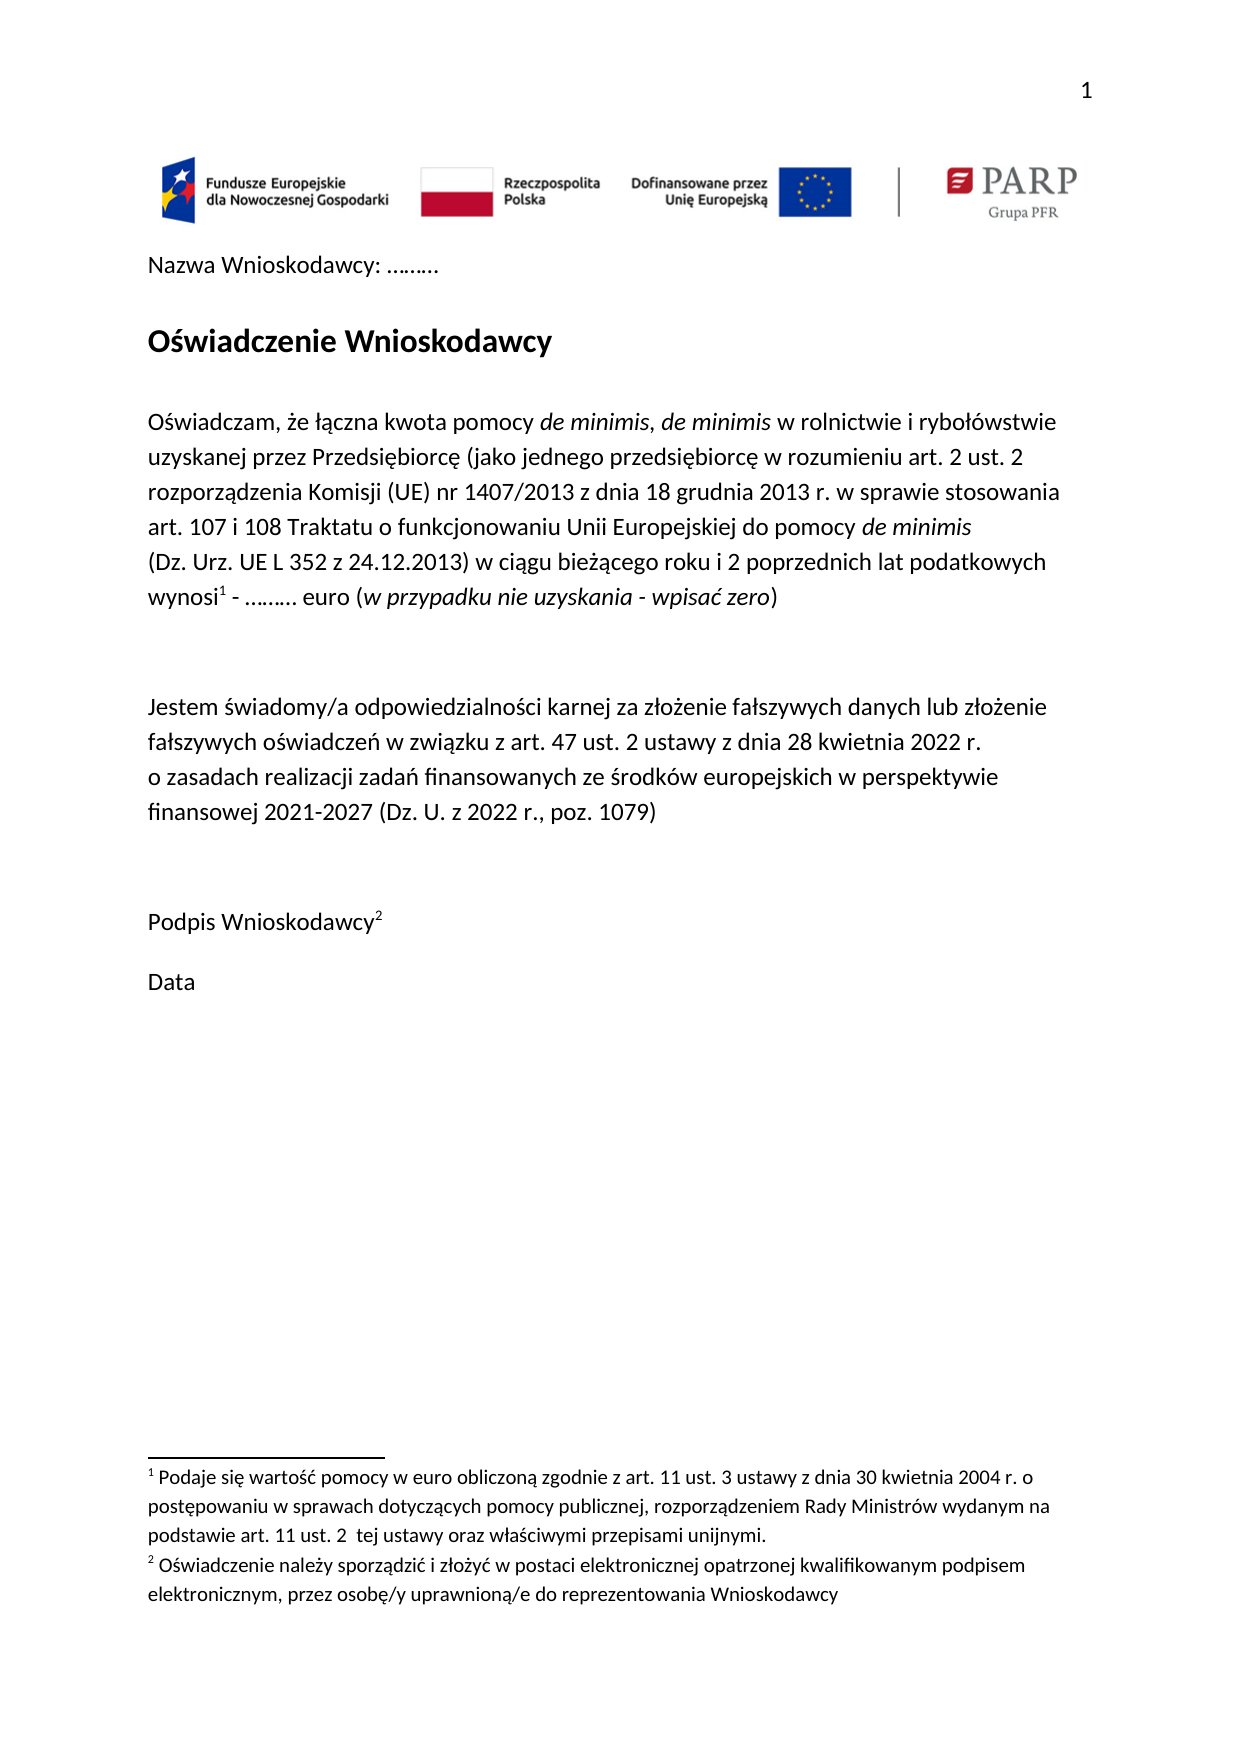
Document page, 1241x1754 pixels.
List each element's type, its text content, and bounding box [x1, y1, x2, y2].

text Oświadczam, że łączna kwota pomocy de minimis, de minimis w rolnictwie i rybołówstwie uzyskanej przez Przedsiębiorcę (jako jednego przedsiębiorcę w rozumieniu art. 2 ust. 2 rozporządzenia Komisji (UE) nr 1407/2013 z dnia 18 grudnia 2013 r. w sprawie stosowania art. 107 i 108 Traktatu o funkcjonowaniu Unii Europejskiej do pomocy de minimis (Dz. Urz. UE L 352 z 24.12.2013) w ciągu bieżącego roku i 2 poprzednich lat podatkowych wynosi - ……… euro (w przypadku nie uzyskania - wpisać zero) [148, 406, 1093, 611]
text Data [148, 966, 1093, 996]
picture [147, 147, 1092, 234]
text Podpis Wnioskodawcy [148, 906, 1093, 936]
text Jestem świadomy/a odpowiedzialności karnej za złożenie fałszywych danych lub złożenie fałszywych oświadczeń w związku z art. 47 ust. 2 ustawy z dnia 28 kwietnia 2022 r. o zasadach realizacji zadań finansowanych ze środków europejskich w perspektywie finansowej 2021-2027 (Dz. U. z 2022 r., poz. 1079) [148, 691, 1093, 826]
text Oświadczenie Wnioskodawcy [148, 319, 1093, 360]
